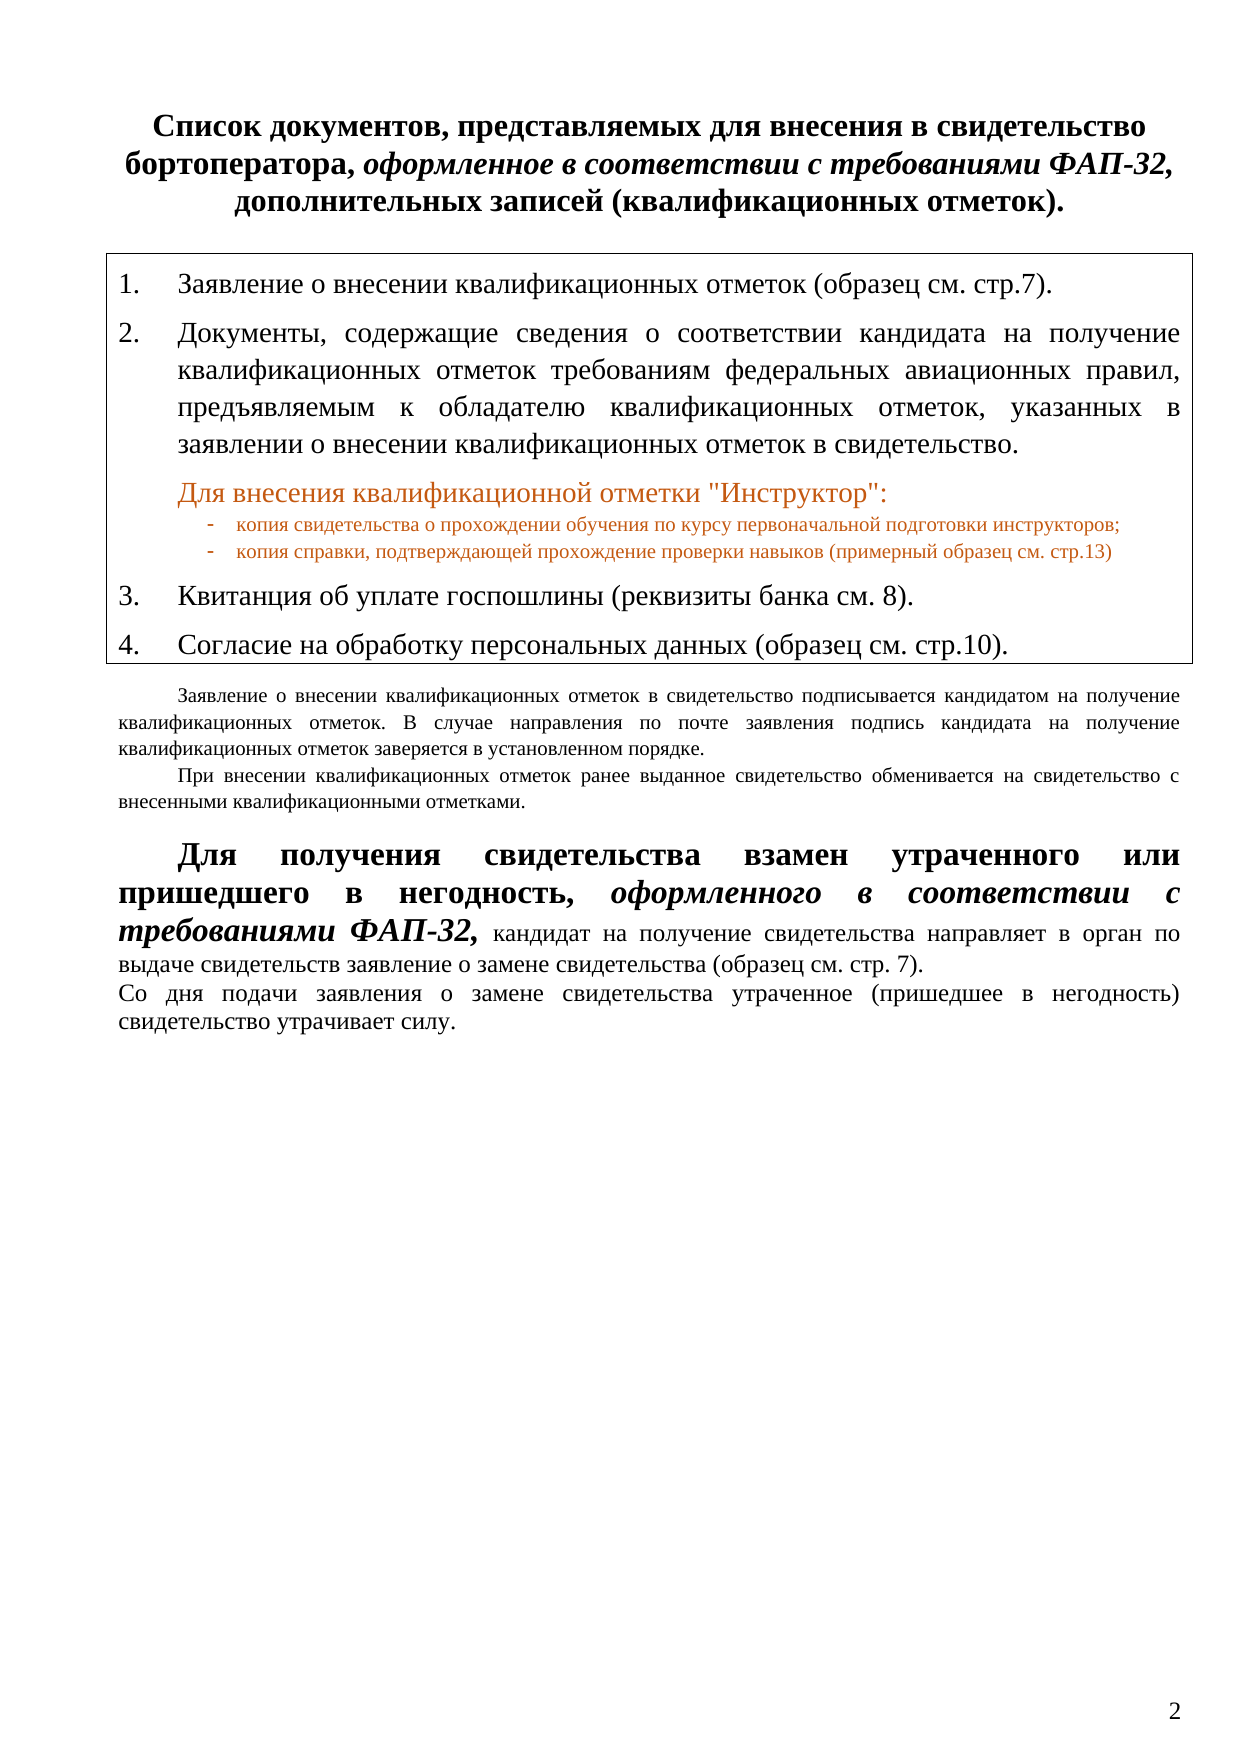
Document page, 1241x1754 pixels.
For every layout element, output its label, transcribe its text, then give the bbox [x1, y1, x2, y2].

text При внесении квалификационных отметок ранее выданное свидетельство обменивается на свидетельство с внесенными квалификационными отметками. [118, 762, 1181, 813]
text Заявление о внесении квалификационных отметок в свидетельство подписывается кандидатом на получение квалификационных отметок. В случае направления по почте заявления подпись кандидата на получение квалификационных отметок заверяется в установленном порядке. [118, 683, 1181, 760]
table_header Заявление о внесении квалификационных отметок (образец см. стр.7). Документы, содержащие сведения о соответствии кандидата на получение квалификационных отметок требованиям федеральных авиационных правил, предъявляемым к обладателю квалификационных отметок, указанных в заявлении о внесении квалификационных отметок в свидетельство. Для внесения квалификационной отметки "Инструктор": копия свидетельства о прохождении обучения по курсу первоначальной подготовки инструкторов; копия справки, подтверждающей прохождение проверки навыков (примерный образец см. стр.13) Квитанция об уплате госпошлины (реквизиты банка см. 8). Согласие на обработку персональных данных (образец см. стр.10). [107, 254, 1192, 663]
text Для получения свидетельства взамен утраченного или пришедшего в негодность, оформленного в соответствии с требованиями ФАП-32, кандидат на получение свидетельства направляет в орган по выдаче свидетельств заявление о замене свидетельства (образец см. стр. 7). [118, 834, 1181, 978]
text Список документов, представляемых для внесения в свидетельство бортоператора, оформленное в соответствии с требованиями ФАП-32, дополнительных записей (квалификационных отметок). [118, 106, 1181, 219]
text Со дня подачи заявления о замене свидетельства утраченное (пришедшее в негодность) свидетельство утрачивает силу. [118, 978, 1181, 1035]
